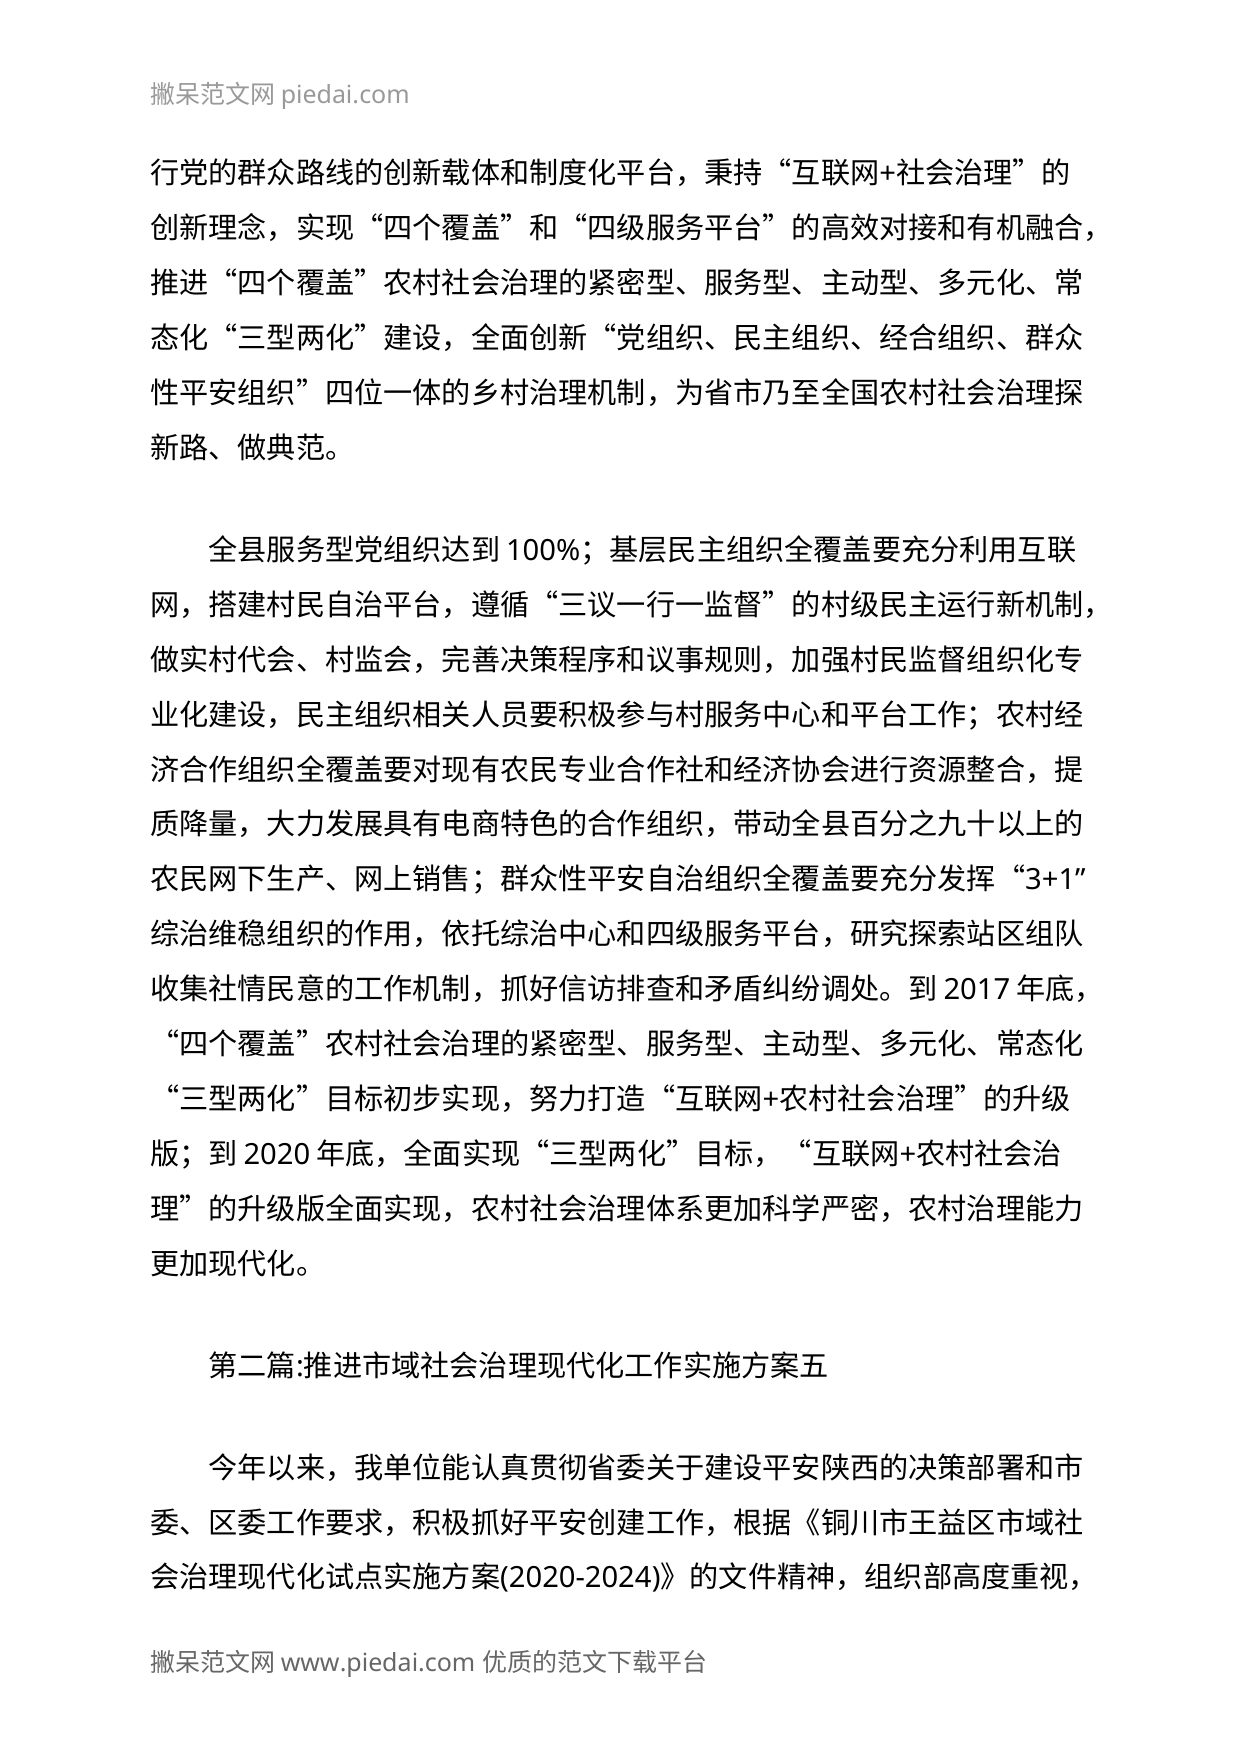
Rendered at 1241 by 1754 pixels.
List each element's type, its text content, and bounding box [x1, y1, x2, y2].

text 第二篇:推进市域社会治理现代化工作实施方案五 [150, 1342, 1090, 1385]
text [150, 1444, 1090, 1596]
text 全县服务型党组织达到100%；基层民主组织全覆盖要充分利用互联网，搭建村民自治平台，遵循“三议一行一监督”的村级民主运行新机制，做实村代会、村监会，完善决策程序和议事规则，加强村民监督组织化专业化建设，民主组织相关人员要积极参与村服务中心和平台工作；农村经济合作组织全覆盖要对现有农民专业合作社和经济协会进行资源整合，提质降量，大力发展具有电商特色的合作组织，带动全县百分之九十以上的农民网下生产、网上销售；群众性平安自治组织全覆盖要充分发挥“3+1”综治维稳组织的作用，依托综治中心和四级服务平台，研究探索站区组队收集社情民意的工作机制，抓好信访排查和矛盾纠纷调处。到2017年底，“四个覆盖”农村社会治理的紧密型、服务型、主动型、多元化、常态化“三型两化”目标初步实现，努力打造“互联网+农村社会治理”的升级版；到2020年底，全面实现“三型两化”目标，“互联网+农村社会治理”的升级版全面实现，农村社会治理体系更加科学严密，农村治理能力更加现代化。 [150, 526, 1090, 1283]
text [150, 150, 1090, 467]
